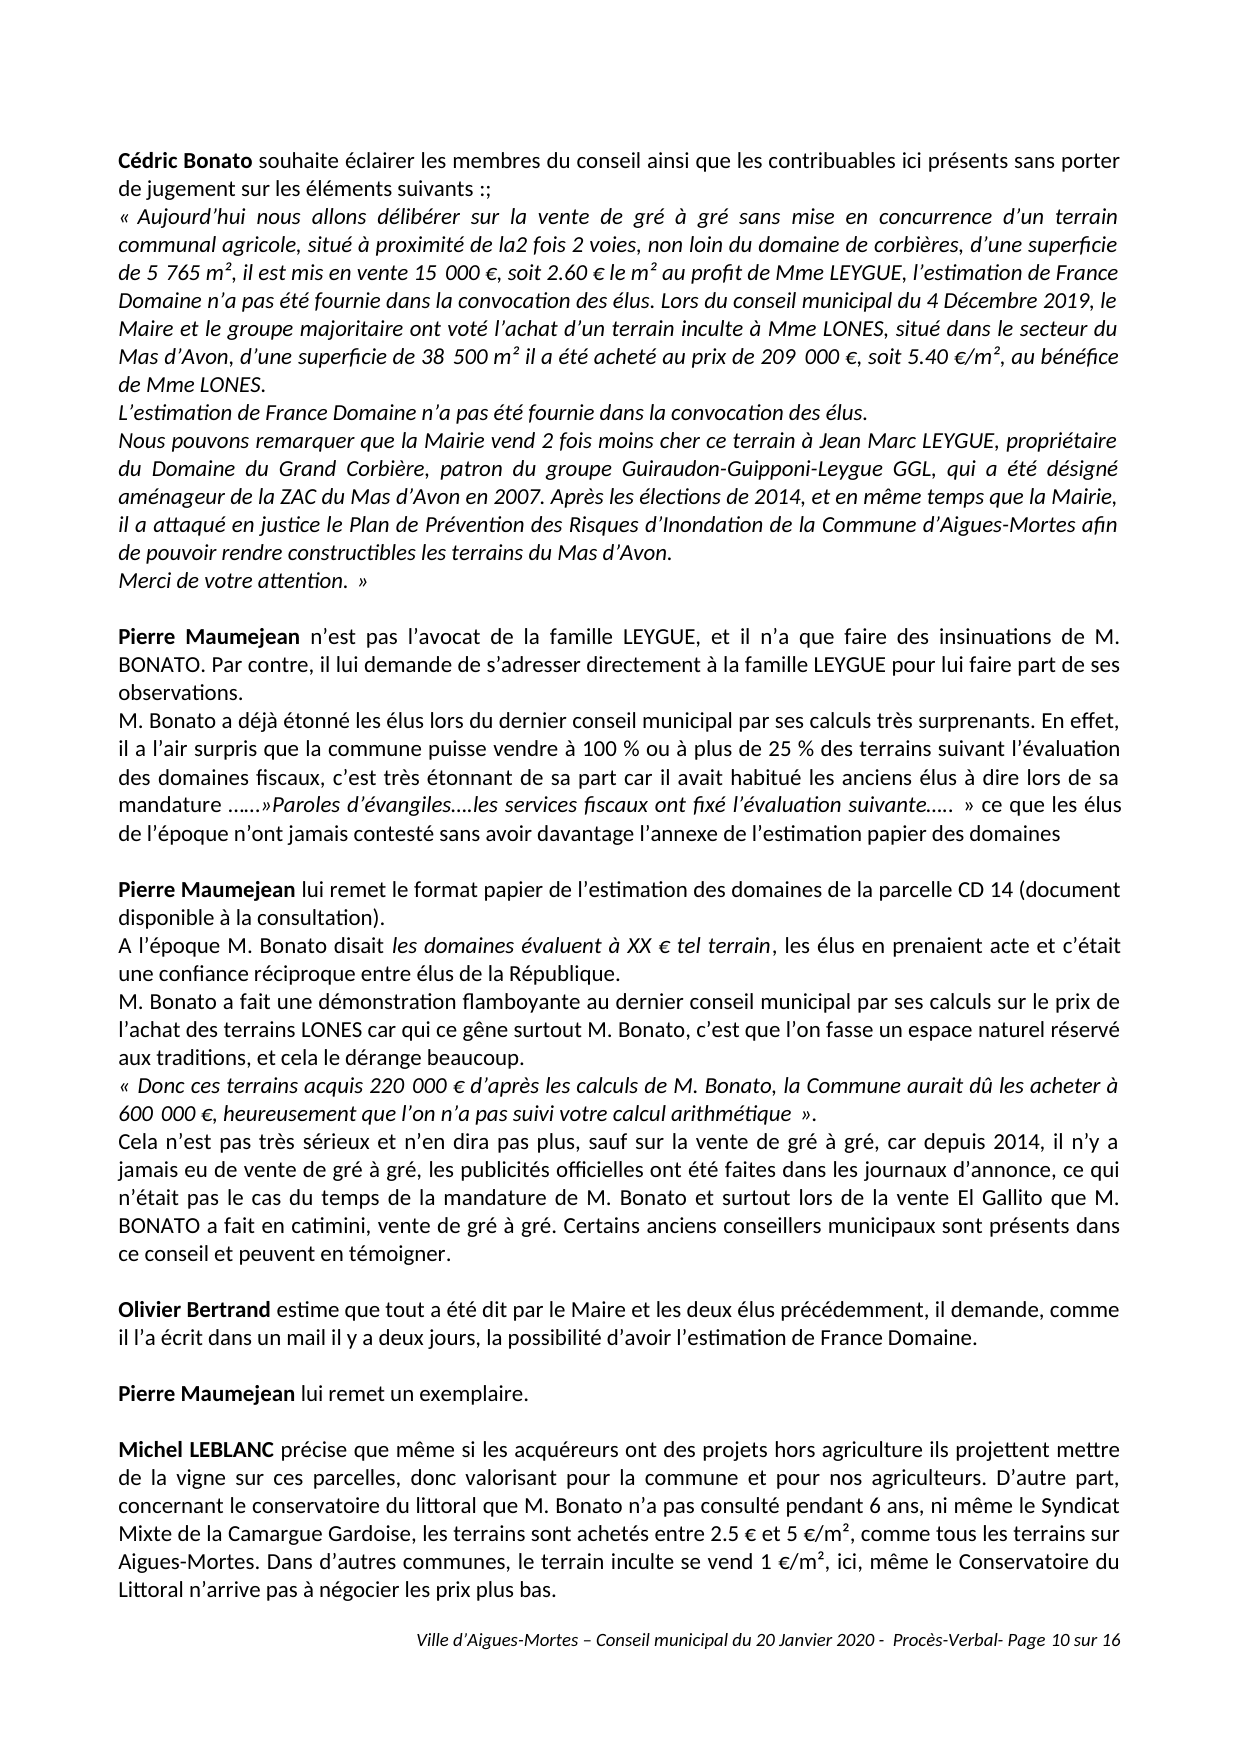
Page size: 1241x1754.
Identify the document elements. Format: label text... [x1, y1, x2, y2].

text L’estimation de France Domaine n’a pas été fournie dans la convocation des élus. [118, 398, 1122, 426]
text « Donc ces terrains acquis 220 000 € d’après les calculs de M. Bonato, la Commune aurait dû les acheter à 600 000 €, heureusement que l’on n’a pas suivi votre calcul arithmétique ». [118, 1071, 1122, 1127]
text Olivier Bertrand estime que tout a été dit par le Maire et les deux élus précédemment, il demande, comme il l’a écrit dans un mail il y a deux jours, la possibilité d’avoir l’estimation de France Domaine. [118, 1295, 1122, 1351]
text Cela n’est pas très sérieux et n’en dira pas plus, sauf sur la vente de gré à gré, car depuis 2014, il n’y a jamais eu de vente de gré à gré, les publicités officielles ont été faites dans les journaux d’annonce, ce qui n’était pas le cas du temps de la mandature de M. Bonato et surtout lors de la vente El Gallito que M. BONATO a fait en catimini, vente de gré à gré. Certains anciens conseillers municipaux sont présents dans ce conseil et peuvent en témoigner. [118, 1127, 1122, 1267]
text A l’époque M. Bonato disait les domaines évaluent à XX € tel terrain, les élus en prenaient acte et c’était une confiance réciproque entre élus de la République. [118, 931, 1122, 987]
text Pierre Maumejean n’est pas l’avocat de la famille LEYGUE, et il n’a que faire des insinuations de M. BONATO. Par contre, il lui demande de s’adresser directement à la famille LEYGUE pour lui faire part de ses observations. [118, 622, 1122, 707]
text Pierre Maumejean lui remet un exemplaire. [118, 1379, 1122, 1407]
text M. Bonato a déjà étonné les élus lors du dernier conseil municipal par ses calculs très surprenants. En effet, il a l’air surpris que la commune puisse vendre à 100 % ou à plus de 25 % des terrains suivant l’évaluation des domaines fiscaux, c’est très étonnant de sa part car il avait habitué les anciens élus à dire lors de sa mandature ……»Paroles d’évangiles….les services fiscaux ont fixé l’évaluation suivante….. » ce que les élus de l’époque n’ont jamais contesté sans avoir davantage l’annexe de l’estimation papier des domaines [118, 707, 1122, 847]
text Michel LEBLANC précise que même si les acquéreurs ont des projets hors agriculture ils projettent mettre de la vigne sur ces parcelles, donc valorisant pour la commune et pour nos agriculteurs. D’autre part, concernant le conservatoire du littoral que M. Bonato n’a pas consulté pendant 6 ans, ni même le Syndicat Mixte de la Camargue Gardoise, les terrains sont achetés entre 2.5 € et 5 €/m², comme tous les terrains sur Aigues-Mortes. Dans d’autres communes, le terrain inculte se vend 1 €/m², ici, même le Conservatoire du Littoral n’arrive pas à négocier les prix plus bas. [118, 1435, 1122, 1603]
text Merci de votre attention. » [118, 566, 1122, 594]
text « Aujourd’hui nous allons délibérer sur la vente de gré à gré sans mise en concurrence d’un terrain communal agricole, situé à proximité de la2 fois 2 voies, non loin du domaine de corbières, d’une superficie de 5 765 m², il est mis en vente 15 000 €, soit 2.60 € le m² au profit de Mme LEYGUE, l’estimation de France Domaine n’a pas été fournie dans la convocation des élus. Lors du conseil municipal du 4 Décembre 2019, le Maire et le groupe majoritaire ont voté l’achat d’un terrain inculte à Mme LONES, situé dans le secteur du Mas d’Avon, d’une superficie de 38 500 m² il a été acheté au prix de 209 000 €, soit 5.40 €/m², au bénéfice de Mme LONES. [118, 202, 1122, 398]
text Nous pouvons remarquer que la Mairie vend 2 fois moins cher ce terrain à Jean Marc LEYGUE, propriétaire du Domaine du Grand Corbière, patron du groupe Guiraudon-Guipponi-Leygue GGL, qui a été désigné aménageur de la ZAC du Mas d’Avon en 2007. Après les élections de 2014, et en même temps que la Mairie, il a attaqué en justice le Plan de Prévention des Risques d’Inondation de la Commune d’Aigues-Mortes afin de pouvoir rendre constructibles les terrains du Mas d’Avon. [118, 426, 1122, 566]
text Cédric Bonato souhaite éclairer les membres du conseil ainsi que les contribuables ici présents sans porter de jugement sur les éléments suivants :; [118, 146, 1122, 202]
text M. Bonato a fait une démonstration flamboyante au dernier conseil municipal par ses calculs sur le prix de l’achat des terrains LONES car qui ce gêne surtout M. Bonato, c’est que l’on fasse un espace naturel réservé aux traditions, et cela le dérange beaucoup. [118, 987, 1122, 1071]
text Pierre Maumejean lui remet le format papier de l’estimation des domaines de la parcelle CD 14 (document disponible à la consultation). [118, 875, 1122, 931]
